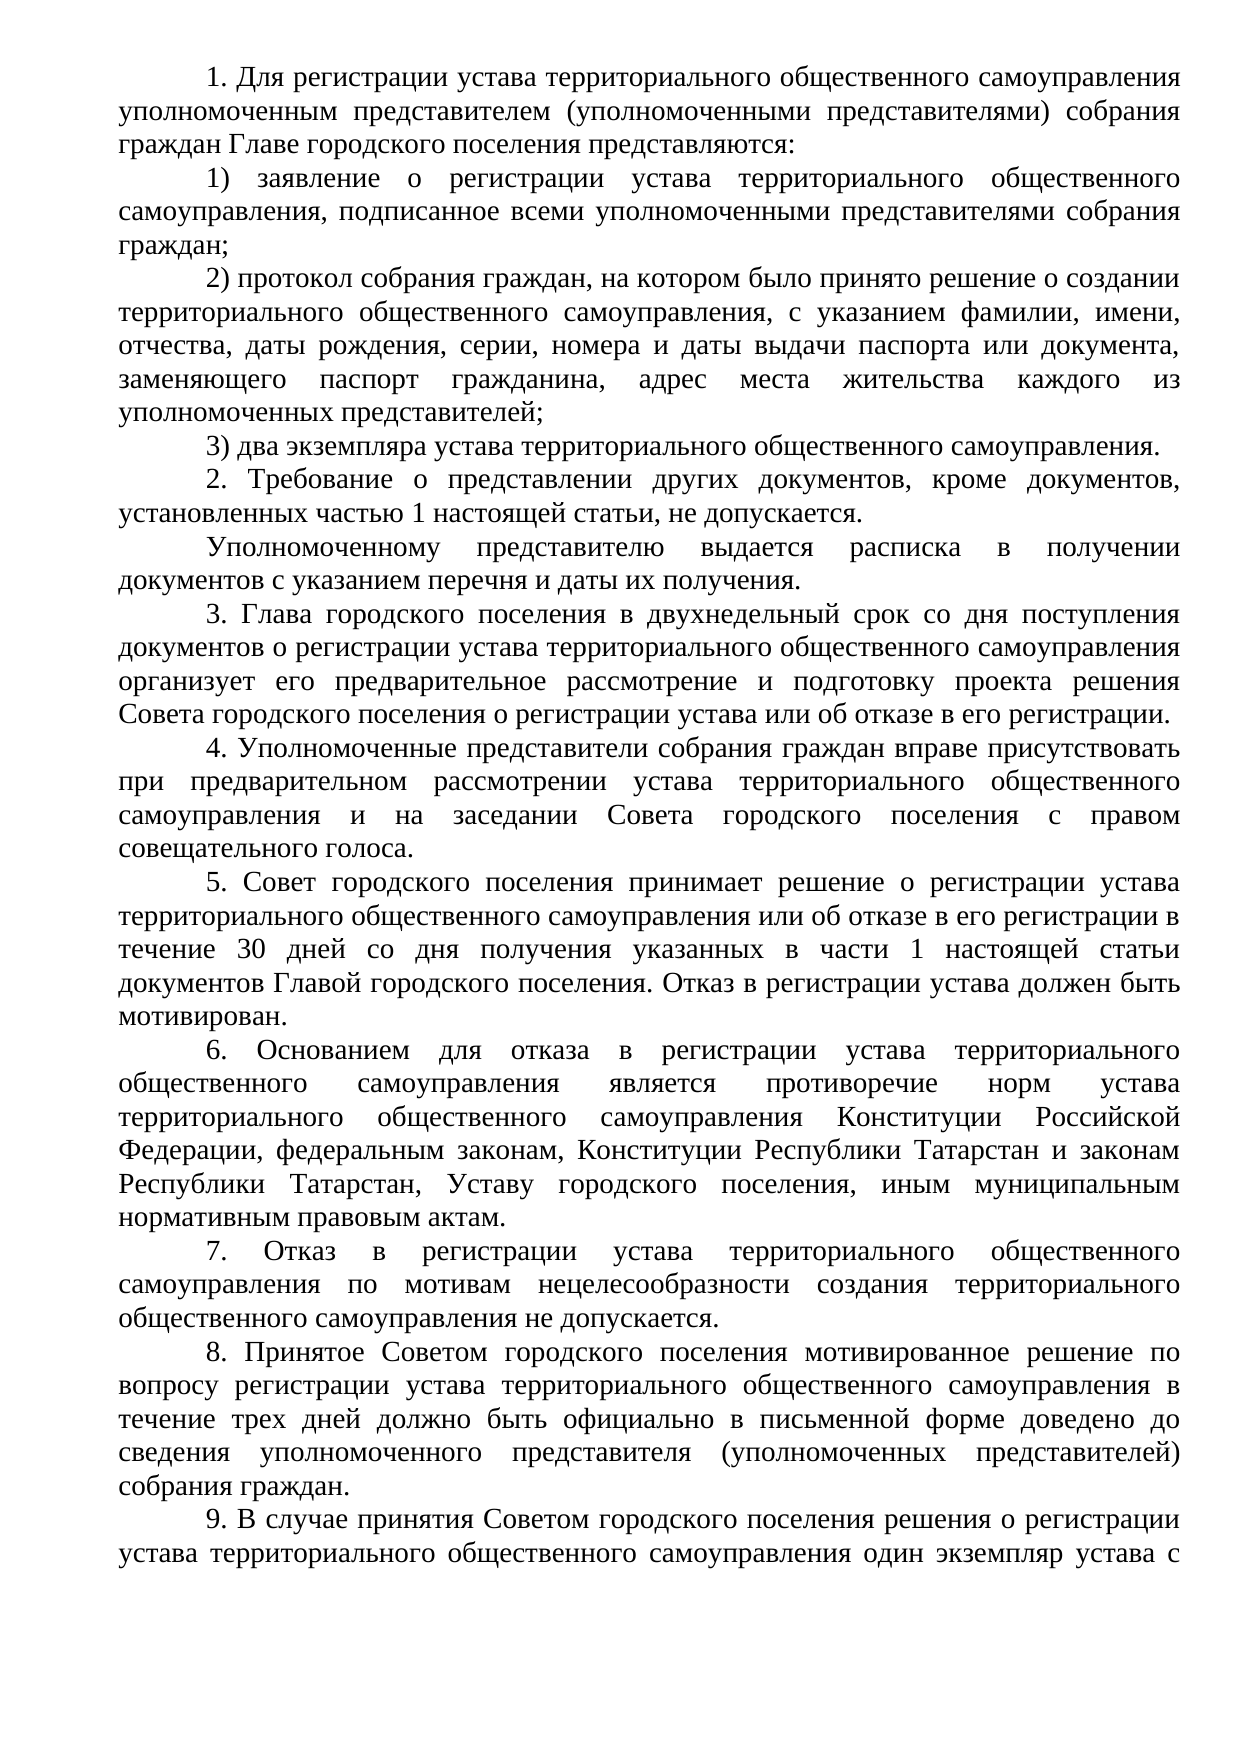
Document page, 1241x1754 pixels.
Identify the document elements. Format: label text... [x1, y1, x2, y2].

text 8. Принятое Советом городского поселения мотивированное решение по вопросу регистрации устава территориального общественного самоуправления в течение трех дней должно быть официально в письменной форме доведено до сведения уполномоченного представителя (уполномоченных представителей) собрания граждан. [118, 1334, 1181, 1501]
text 3) два экземпляра устава территориального общественного самоуправления. [118, 428, 1181, 462]
text 1. Для регистрации устава территориального общественного самоуправления уполномоченным представителем (уполномоченными представителями) собрания граждан Главе городского поселения представляются: [118, 59, 1181, 160]
text 1) заявление о регистрации устава территориального общественного самоуправления, подписанное всеми уполномоченными представителями собрания граждан; [118, 160, 1181, 260]
text Уполномоченному представителю выдается расписка в получении документов с указанием перечня и даты их получения. [118, 529, 1181, 596]
text 7. Отказ в регистрации устава территориального общественного самоуправления по мотивам нецелесообразности создания территориального общественного самоуправления не допускается. [118, 1233, 1181, 1334]
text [118, 1501, 1181, 1568]
text 4. Уполномоченные представители собрания граждан вправе присутствовать при предварительном рассмотрении устава территориального общественного самоуправления и на заседании Совета городского поселения с правом совещательного голоса. [118, 730, 1181, 864]
text 2) протокол собрания граждан, на котором было принято решение о создании территориального общественного самоуправления, с указанием фамилии, имени, отчества, даты рождения, серии, номера и даты выдачи паспорта или документа, заменяющего паспорт гражданина, адрес места жительства каждого из уполномоченных представителей; [118, 260, 1181, 428]
text 2. Требование о представлении других документов, кроме документов, установленных частью 1 настоящей статьи, не допускается. [118, 462, 1181, 529]
text 3. Глава городского поселения в двухнедельный срок со дня поступления документов о регистрации устава территориального общественного самоуправления организует его предварительное рассмотрение и подготовку проекта решения Совета городского поселения о регистрации устава или об отказе в его регистрации. [118, 596, 1181, 730]
text 6. Основанием для отказа в регистрации устава территориального общественного самоуправления является противоречие норм устава территориального общественного самоуправления Конституции Российской Федерации, федеральным законам, Конституции Республики Татарстан и законам Республики Татарстан, Уставу городского поселения, иным муниципальным нормативным правовым актам. [118, 1032, 1181, 1233]
text 5. Совет городского поселения принимает решение о регистрации устава территориального общественного самоуправления или об отказе в его регистрации в течение 30 дней со дня получения указанных в части 1 настоящей статьи документов Главой городского поселения. Отказ в регистрации устава должен быть мотивирован. [118, 864, 1181, 1032]
